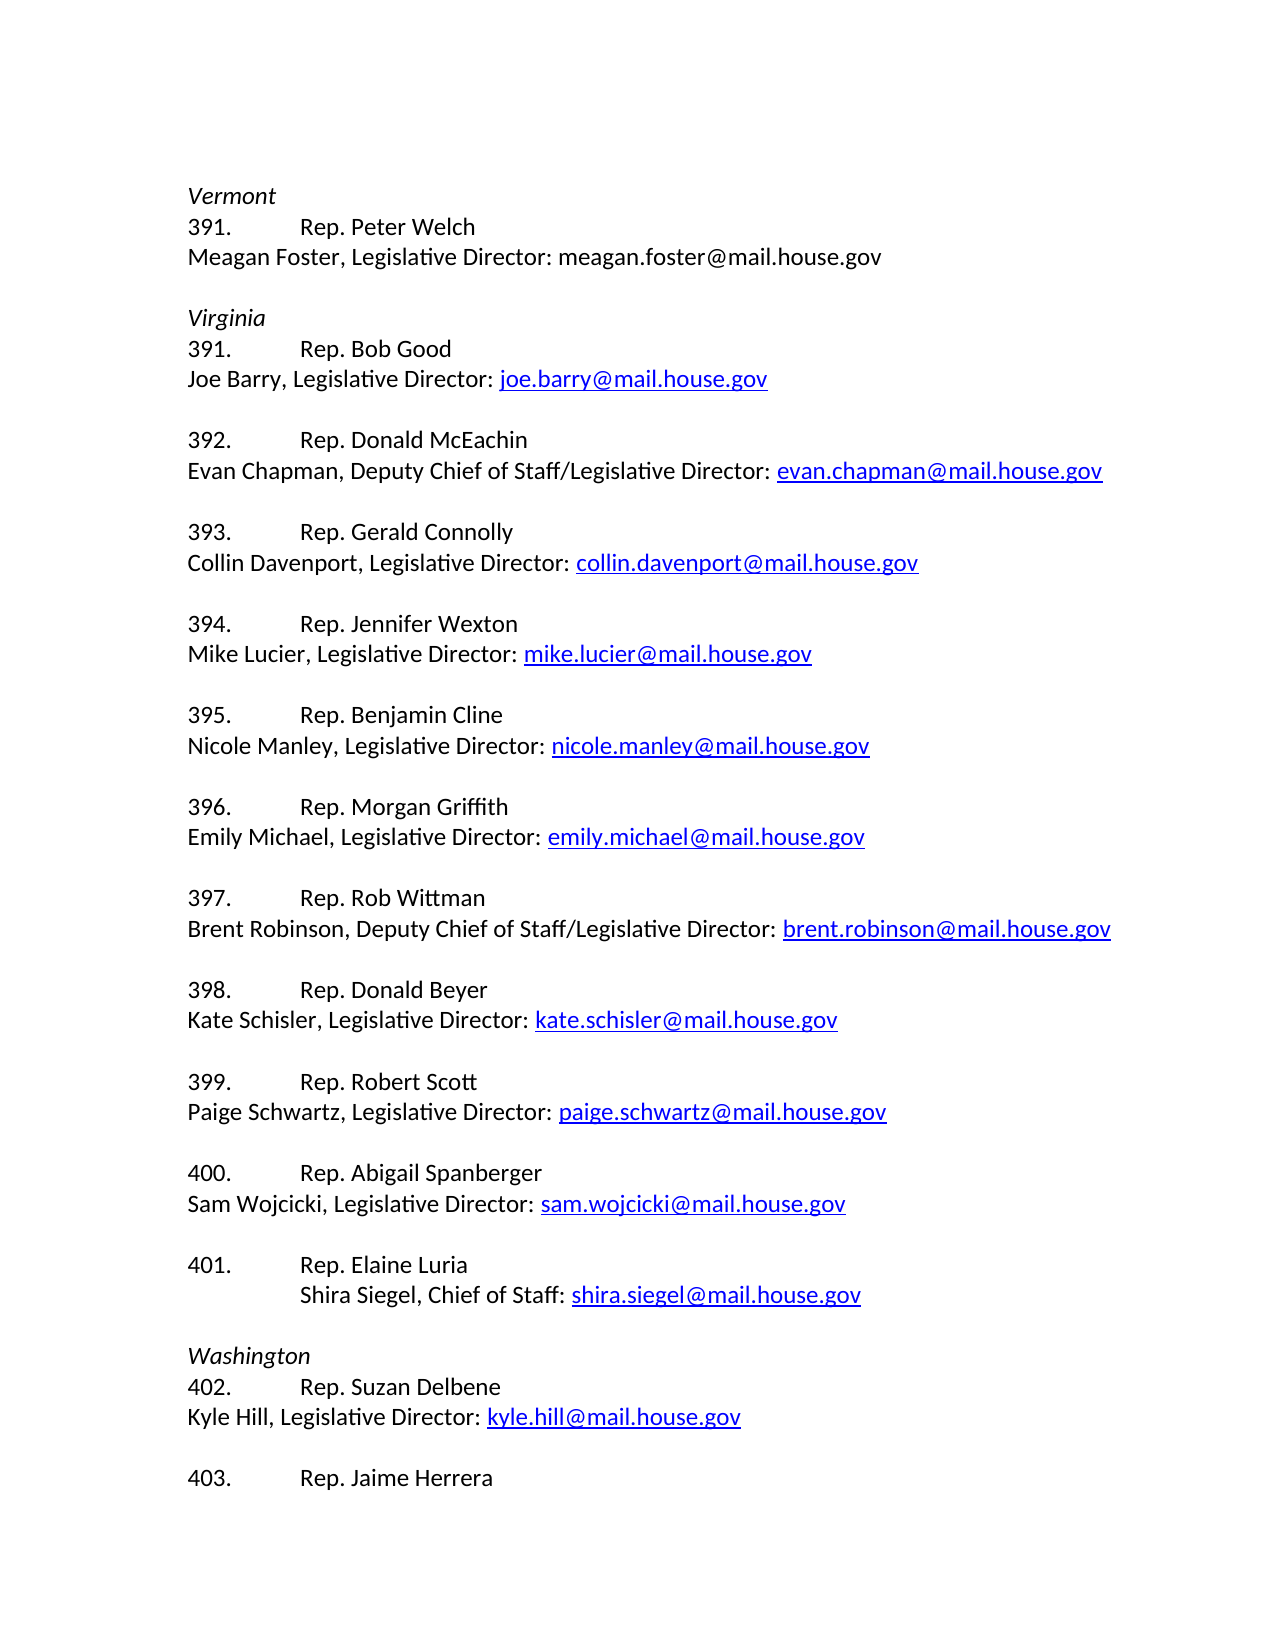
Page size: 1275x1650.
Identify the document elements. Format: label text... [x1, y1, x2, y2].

text Brent Robinson, Deputy Chief of Staff/Legislative Director: brent.robinson@mail.house.gov [187, 913, 1125, 943]
text 403. Rep. Jaime Herrera [187, 1462, 1125, 1493]
text Evan Chapman, Deputy Chief of Staff/Legislative Director: evan.chapman@mail.house.gov [187, 455, 1125, 486]
text 394. Rep. Jennifer Wexton [187, 608, 1125, 638]
text 400. Rep. Abigail Spanberger [187, 1157, 1125, 1188]
text 391. Rep. Bob Good [187, 333, 1125, 364]
text Sam Wojcicki, Legislative Director: sam.wojcicki@mail.house.gov [187, 1188, 1125, 1249]
text Vermont [187, 181, 1125, 211]
text 401. Rep. Elaine Luria Shira Siegel, Chief of Staff: shira.siegel@mail.house.gov [187, 1249, 1125, 1310]
text Meagan Foster, Legislative Director: meagan.foster@mail.house.gov [187, 242, 1125, 272]
text 397. Rep. Rob Wittman [187, 882, 1125, 913]
text Mike Lucier, Legislative Director: mike.lucier@mail.house.gov [187, 638, 1125, 669]
text 399. Rep. Robert Scott [187, 1066, 1125, 1096]
text 396. Rep. Morgan Griffith [187, 791, 1125, 821]
text Joe Barry, Legislative Director: joe.barry@mail.house.gov [187, 364, 1125, 394]
text Collin Davenport, Legislative Director: collin.davenport@mail.house.gov [187, 547, 1125, 577]
text Washington [187, 1340, 1125, 1371]
text Paige Schwartz, Legislative Director: paige.schwartz@mail.house.gov [187, 1096, 1125, 1127]
text Emily Michael, Legislative Director: emily.michael@mail.house.gov [187, 821, 1125, 852]
text 392. Rep. Donald McEachin [187, 425, 1125, 455]
text Kyle Hill, Legislative Director: kyle.hill@mail.house.gov [187, 1401, 1125, 1432]
text 391. Rep. Peter Welch [187, 211, 1125, 242]
text 402. Rep. Suzan Delbene [187, 1371, 1125, 1401]
text Kate Schisler, Legislative Director: kate.schisler@mail.house.gov [187, 1004, 1125, 1035]
text 393. Rep. Gerald Connolly [187, 516, 1125, 547]
text 398. Rep. Donald Beyer [187, 974, 1125, 1004]
text Nicole Manley, Legislative Director: nicole.manley@mail.house.gov [187, 730, 1125, 760]
text 395. Rep. Benjamin Cline [187, 699, 1125, 730]
text Virginia [187, 303, 1125, 333]
